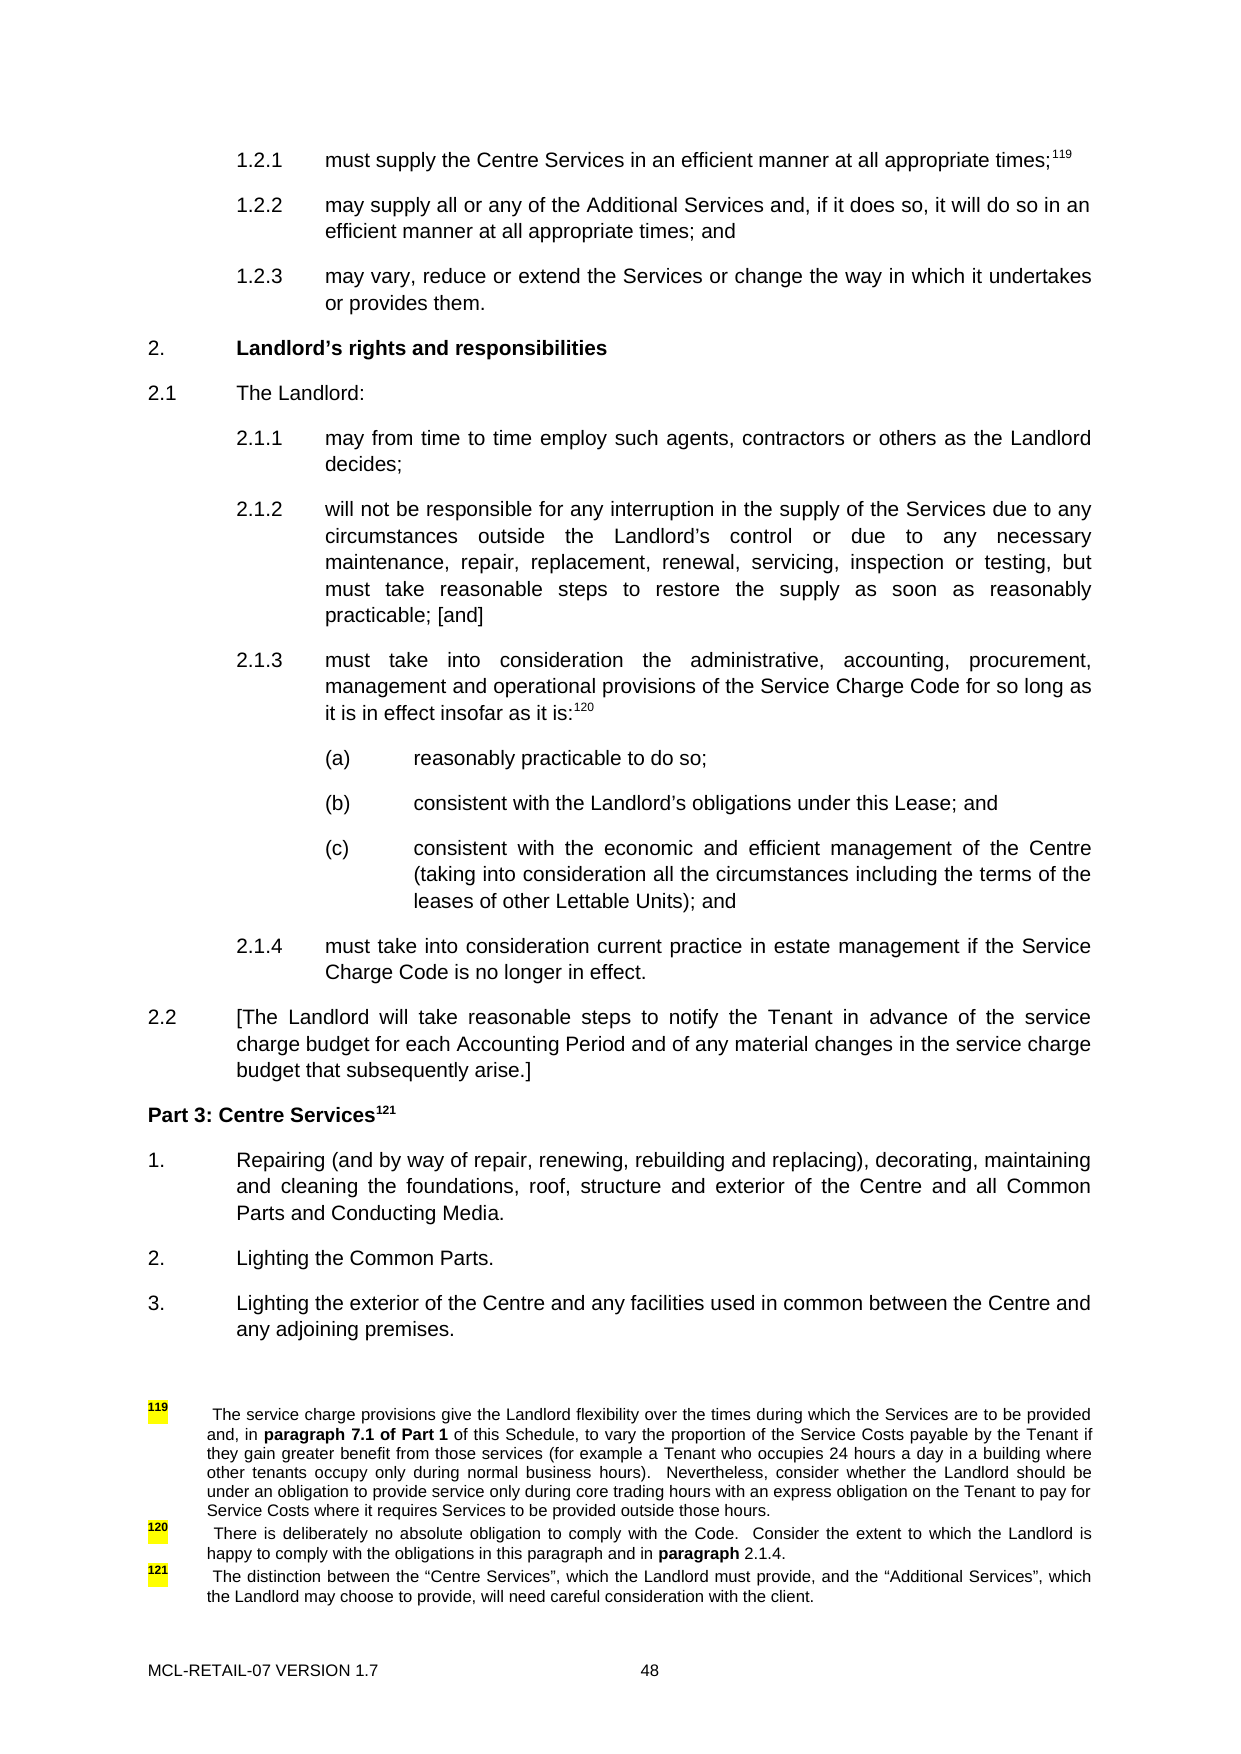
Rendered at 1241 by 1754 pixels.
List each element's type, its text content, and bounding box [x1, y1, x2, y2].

text may supply all or any of the Additional Services and, if it does so, it will do so in an efficient manner at all appropriate times; and [236, 193, 1093, 243]
text may vary, reduce or extend the Services or change the way in which it undertakes or provides them. [236, 264, 1093, 314]
text The Landlord: [148, 381, 1093, 405]
text consistent with the economic and efficient management of the Centre (taking into consideration all the circumstances including the terms of the leases of other Lettable Units); and [325, 836, 1093, 912]
text [The Landlord will take reasonable steps to notify the Tenant in advance of the service charge budget for each Accounting Period and of any material changes in the service charge budget that subsequently arise.] [148, 1005, 1093, 1082]
list Repairing (and by way of repair, renewing, rebuilding and replacing), decorating, maintaining and cleaning the foundations, roof, structure and exterior of the Centre and all Common Parts and Conducting Media. [148, 1148, 1093, 1225]
text Lighting the Common Parts. [148, 1246, 1093, 1270]
text reasonably practicable to do so; [325, 746, 1093, 769]
text will not be responsible for any interruption in the supply of the Services due to any circumstances outside the Landlord’s control or due to any necessary maintenance, repair, replacement, renewal, servicing, inspection or testing, but must take reasonable steps to restore the supply as soon as reasonably practicable; [and] [236, 497, 1093, 627]
text Lighting the exterior of the Centre and any facilities used in common between the Centre and any adjoining premises. [148, 1291, 1093, 1341]
text Landlord’s rights and responsibilities [148, 336, 1093, 359]
text consistent with the Landlord’s obligations under this Lease; and [325, 791, 1093, 815]
text must supply the Centre Services in an efficient manner at all appropriate times; [236, 148, 1093, 172]
text must take into consideration current practice in estate management if the Service Charge Code is no longer in effect. [236, 934, 1093, 984]
text : Centre Services [148, 1103, 1093, 1127]
text must take into consideration the administrative, accounting, procurement, management and operational provisions of the Service Charge Code for so long as it is in effect insofar as it is: [236, 648, 1093, 724]
text may from time to time employ such agents, contractors or others as the Landlord decides; [236, 426, 1093, 476]
